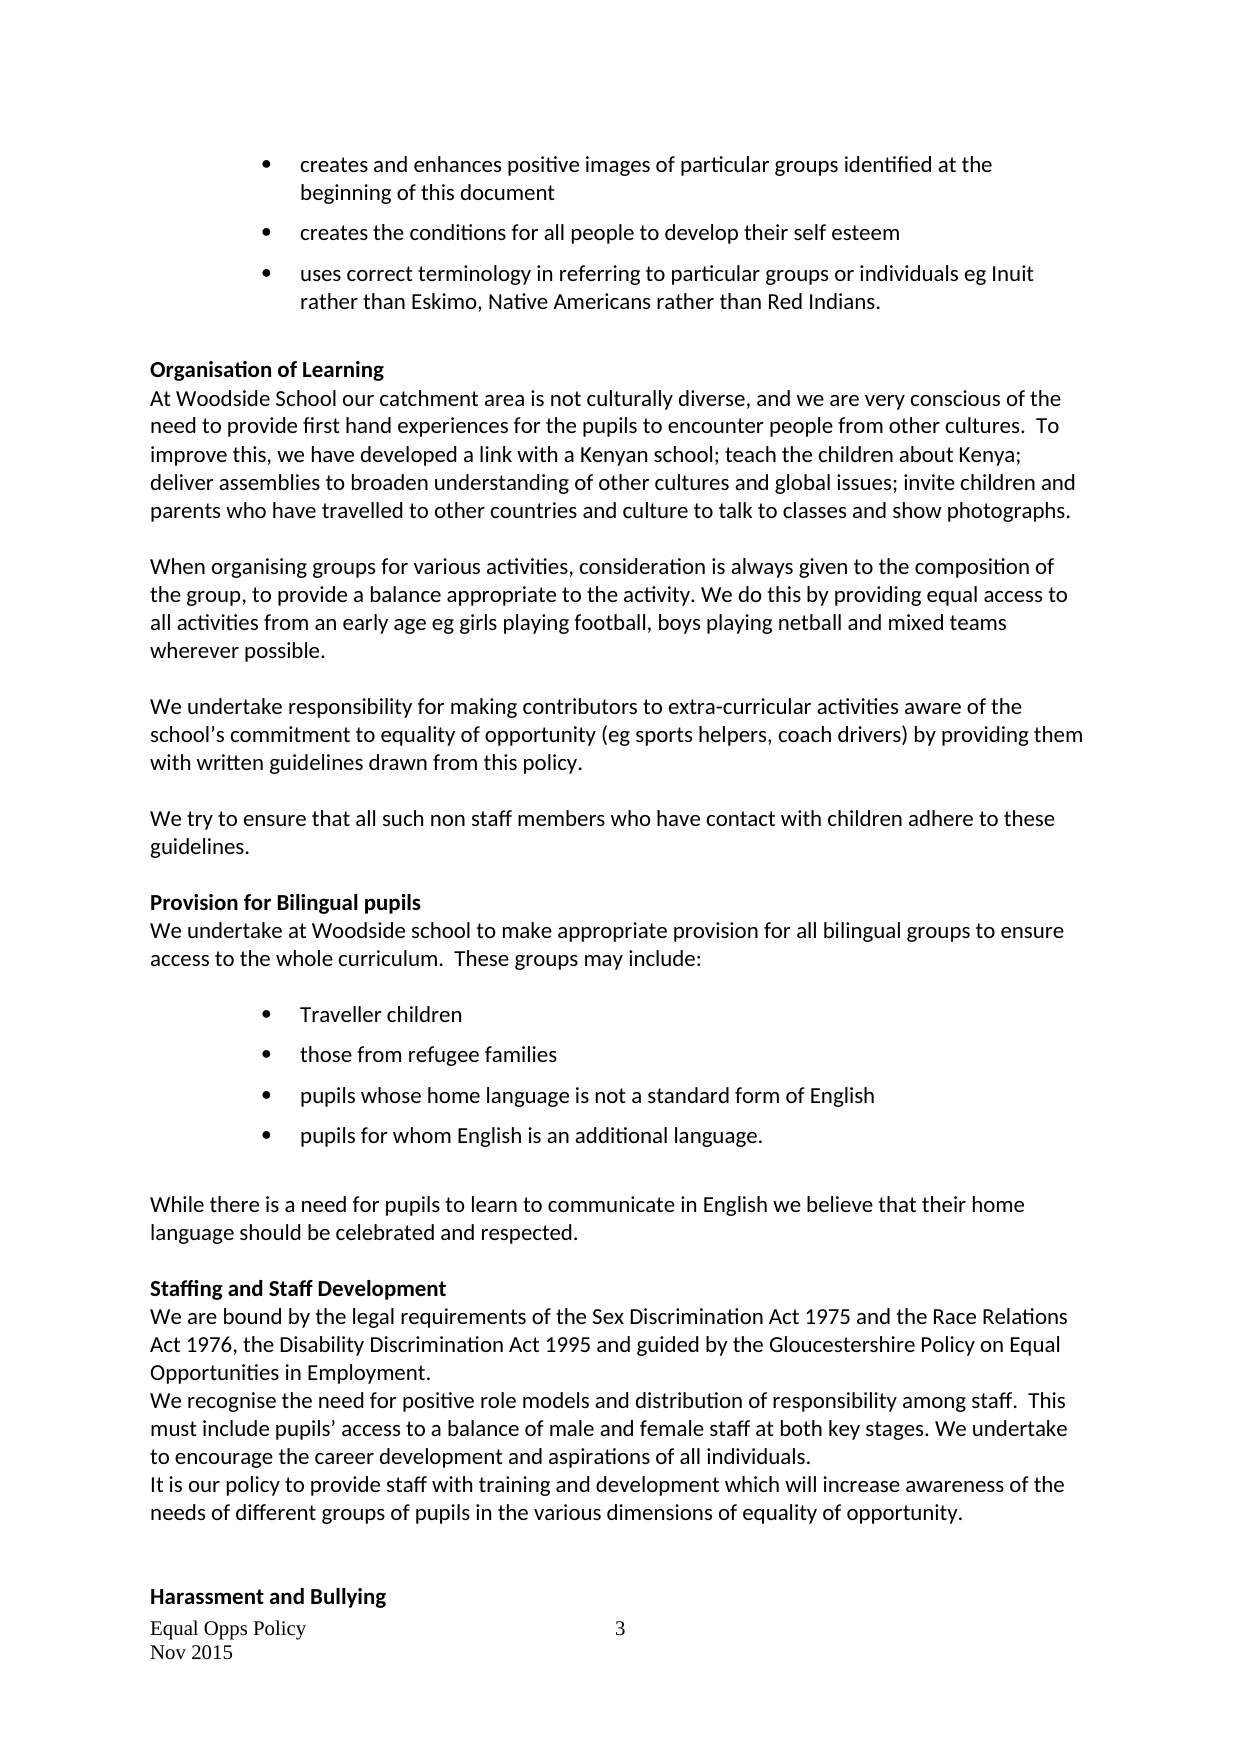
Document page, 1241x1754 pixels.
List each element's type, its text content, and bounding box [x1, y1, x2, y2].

list Traveller children [262, 1000, 1090, 1028]
list pupils whose home language is not a standard form of English [262, 1081, 1090, 1109]
list creates the conditions for all people to develop their self esteem [262, 218, 1090, 247]
text It is our policy to provide staff with training and development which will increase awareness of the needs of different groups of pupils in the various dimensions of equality of opportunity. [150, 1470, 1090, 1526]
text We undertake responsibility for making contributors to extra-curricular activities aware of the school’s commitment to equality of opportunity (eg sports helpers, coach drivers) by providing them with written guidelines drawn from this policy. [150, 692, 1090, 776]
text At Woodside School our catchment area is not culturally diverse, and we are very conscious of the need to provide first hand experiences for the pupils to encounter people from other cultures. To improve this, we have developed a link with a Kenyan school; teach the children about Kenya; deliver assemblies to broaden understanding of other cultures and global issues; invite children and parents who have travelled to other countries and culture to talk to classes and show photographs. [150, 384, 1090, 524]
text Harassment and Bullying [150, 1582, 1090, 1611]
text We undertake at Woodside school to make appropriate provision for all bilingual groups to ensure access to the whole curriculum. These groups may include: [150, 916, 1090, 972]
list pupils for whom English is an additional language. [262, 1122, 1090, 1150]
text While there is a need for pupils to learn to communicate in English we believe that their home language should be celebrated and respected. [150, 1190, 1090, 1246]
text We recognise the need for positive role models and distribution of responsibility among staff. This must include pupils’ access to a balance of male and female staff at both key stages. We undertake to encourage the career development and aspirations of all individuals. [150, 1386, 1090, 1470]
text When organising groups for various activities, consideration is always given to the composition of the group, to provide a balance appropriate to the activity. We do this by providing equal access to all activities from an early age eg girls playing football, boys playing netball and mixed teams wherever possible. [150, 552, 1090, 664]
text We try to ensure that all such non staff members who have contact with children adhere to these guidelines. [150, 804, 1090, 860]
list uses correct terminology in referring to particular groups or individuals eg Inuit rather than Eskimo, Native Americans rather than Red Indians. [262, 259, 1090, 315]
text Staffing and Staff Development [150, 1274, 1090, 1302]
text Organisation of Learning [150, 356, 1090, 384]
list creates and enhances positive images of particular groups identified at the beginning of this document [262, 150, 1090, 206]
list those from refugee families [262, 1041, 1090, 1069]
text We are bound by the legal requirements of the Sex Discrimination Act 1975 and the Race Relations Act 1976, the Disability Discrimination Act 1995 and guided by the Gloucestershire Policy on Equal Opportunities in Employment. [150, 1302, 1090, 1386]
text Provision for Bilingual pupils [150, 888, 1090, 916]
